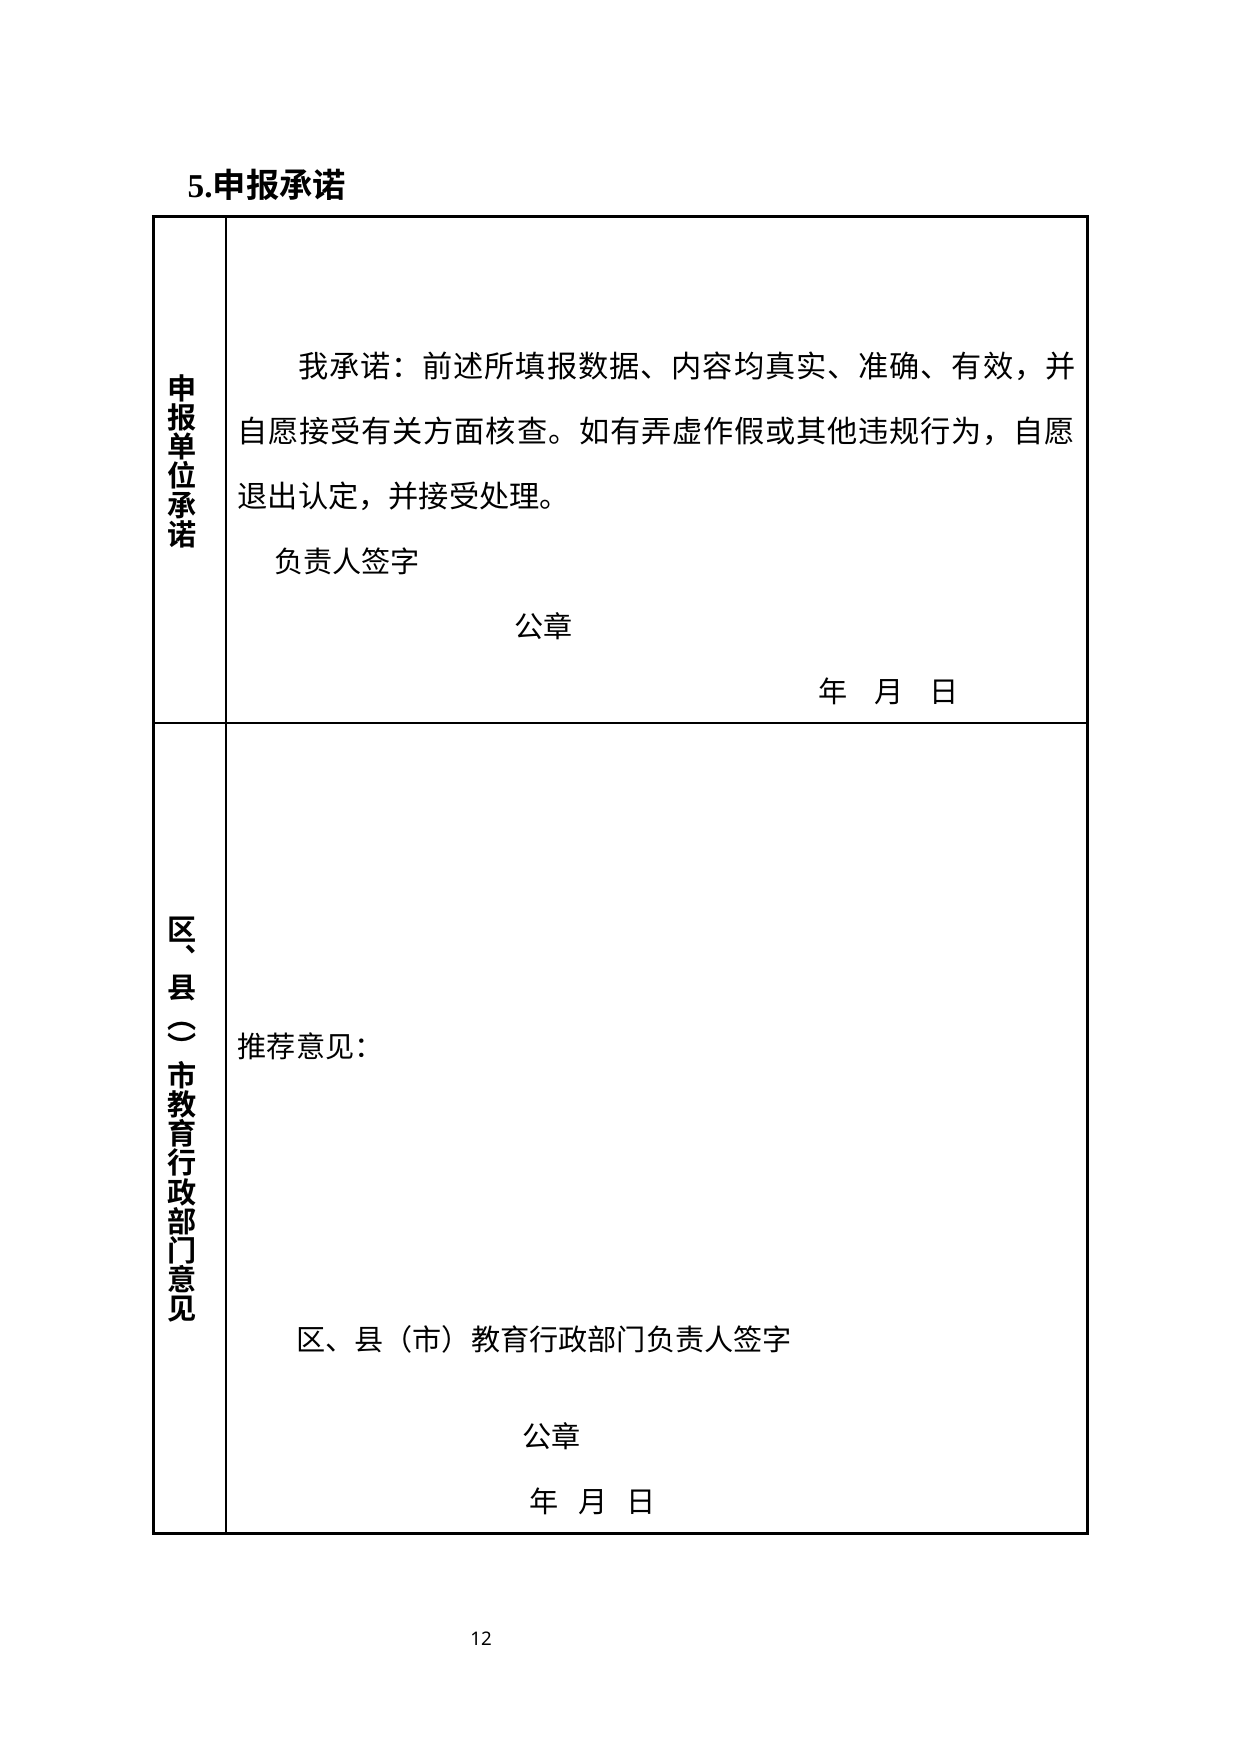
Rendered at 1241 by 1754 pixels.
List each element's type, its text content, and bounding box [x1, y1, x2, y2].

table_header 我承诺：前述所填报数据、内容均真实、准确、有效，并自愿接受有关方面核查。如有弄虚作假或其他违规行为，自愿退出认定，并接受处理。 负责人签字 公章 年 月 日 [227, 218, 1086, 722]
table_header 申报单位承诺 [155, 218, 225, 722]
table_cell 区、县（）市教育行政部门意见 [155, 724, 225, 1532]
table_cell 推荐意见： 区、县（市）教育行政部门负责人签字 公章 年 月 日 [227, 724, 1086, 1532]
text 5.申报承诺 [187, 150, 1053, 215]
